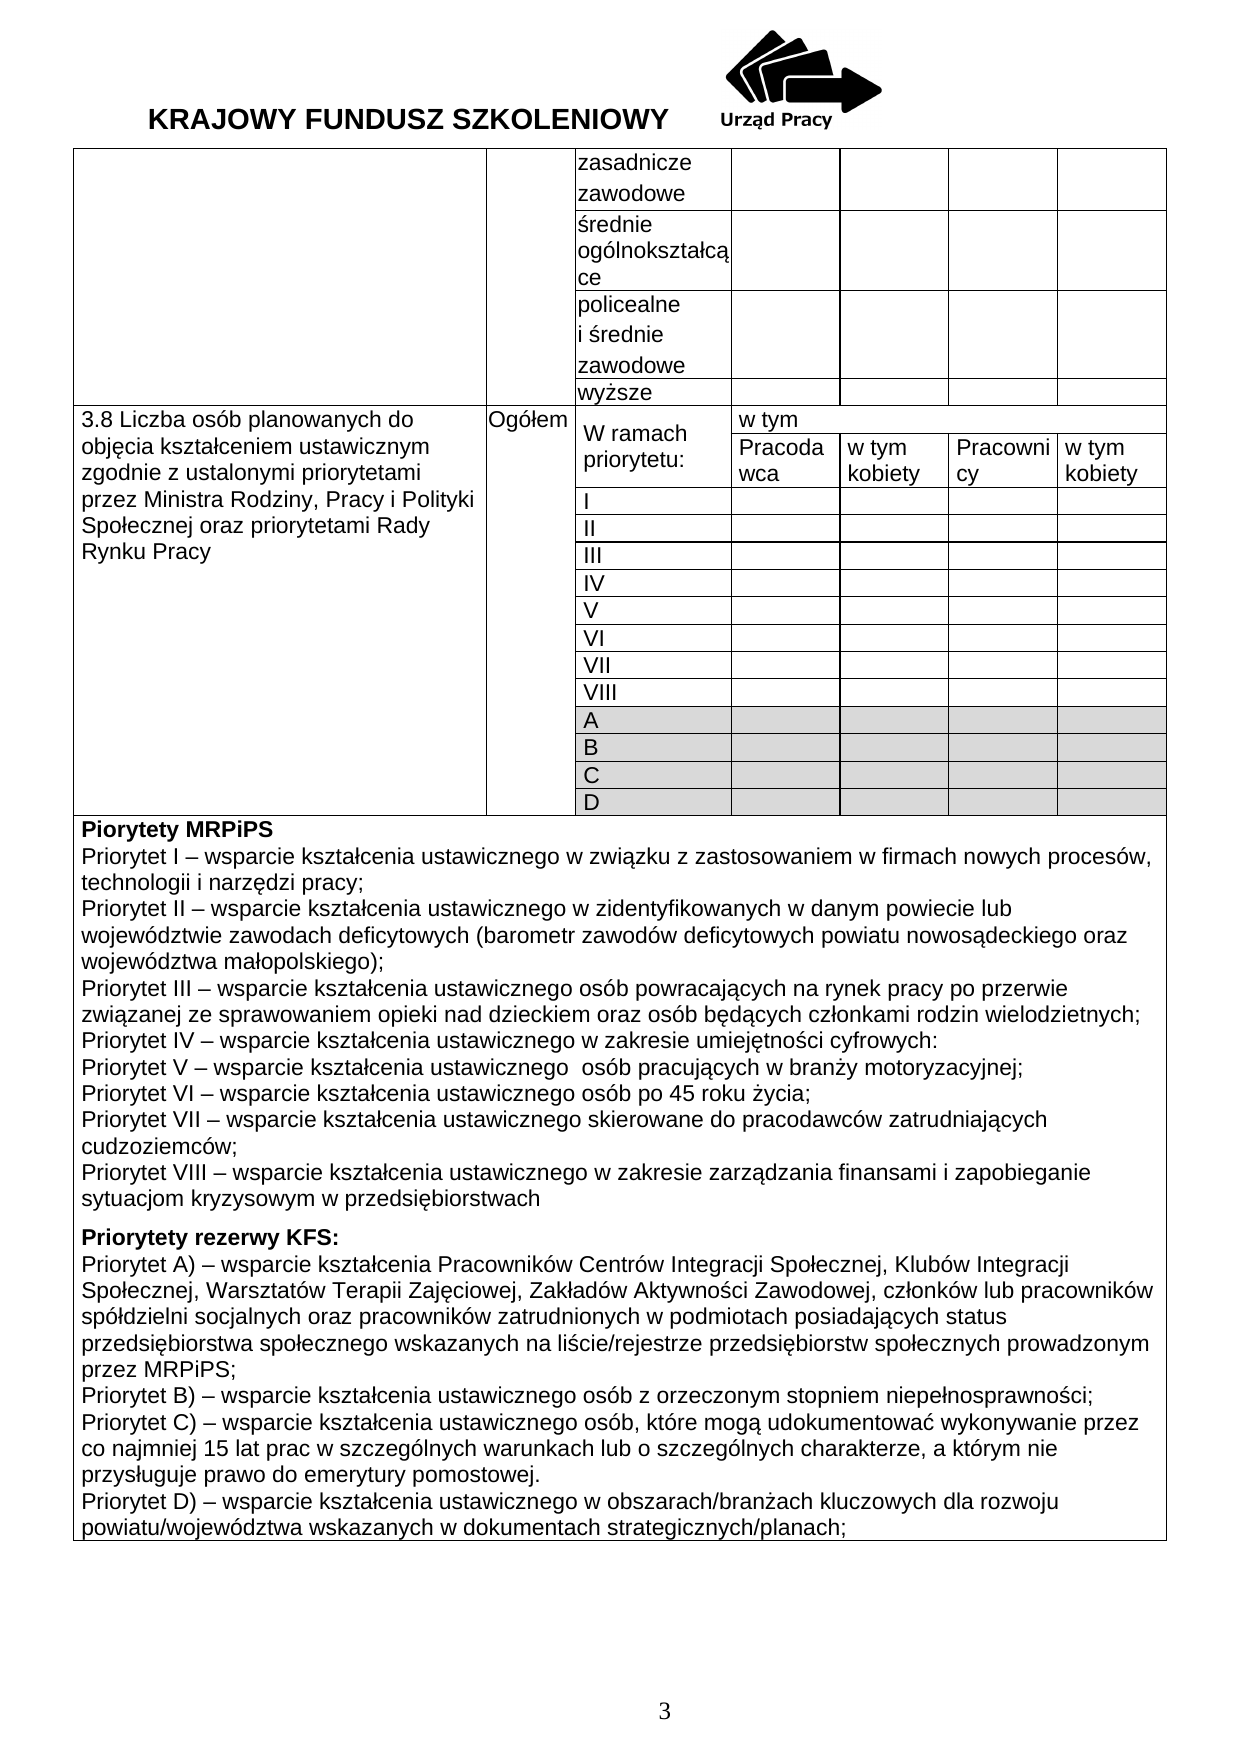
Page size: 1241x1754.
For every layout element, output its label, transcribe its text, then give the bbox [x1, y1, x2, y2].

table_cell [949, 515, 1057, 541]
table_cell [1058, 543, 1166, 569]
table_cell [841, 734, 948, 761]
table_cell V [576, 597, 731, 623]
table_cell [841, 597, 948, 623]
table_cell [1058, 789, 1166, 815]
table_cell [949, 625, 1057, 651]
table_cell C [576, 762, 731, 788]
table_cell IV [576, 570, 731, 596]
table_cell [949, 379, 1057, 405]
table_cell VI [576, 625, 731, 651]
table_cell I [576, 488, 731, 514]
table_cell W ramach priorytetu: [576, 406, 731, 487]
table_cell [732, 488, 839, 514]
table_cell [949, 597, 1057, 623]
table_cell Pracownicy [949, 434, 1057, 487]
table_cell [1058, 515, 1166, 541]
table_cell [732, 734, 839, 761]
table_cell B [576, 734, 731, 761]
table_cell w tym [732, 406, 1166, 433]
table_cell Piorytety MRPiPS Priorytet I – wsparcie kształcenia ustawicznego w związku z zastosowaniem w firmach nowych procesów, technologii i narzędzi pracy; Priorytet II – wsparcie kształcenia ustawicznego w zidentyfikowanych w danym powiecie lub województwie zawodach deficytowych (barometr zawodów deficytowych powiatu nowosądeckiego oraz województwa małopolskiego); Priorytet III – wsparcie kształcenia ustawicznego osób powracających na rynek pracy po przerwie związanej ze sprawowaniem opieki nad dzieckiem oraz osób będących członkami rodzin wielodzietnych; Priorytet IV – wsparcie kształcenia ustawicznego w zakresie umiejętności cyfrowych: Priorytet V – wsparcie kształcenia ustawicznego osób pracujących w branży motoryzacyjnej; Priorytet VI – wsparcie kształcenia ustawicznego osób po 45 roku życia; Priorytet VII – wsparcie kształcenia ustawicznego skierowane do pracodawców zatrudniających cudzoziemców; Priorytet VIII – wsparcie kształcenia ustawicznego w zakresie zarządzania finansami i zapobieganie sytuacjom kryzysowym w przedsiębiorstwach Priorytety rezerwy KFS: Priorytet A) – wsparcie kształcenia Pracowników Centrów Integracji Społecznej, Klubów Integracji Społecznej, Warsztatów Terapii Zajęciowej, Zakładów Aktywności Zawodowej, członków lub pracowników spółdzielni socjalnych oraz pracowników zatrudnionych w podmiotach posiadających status przedsiębiorstwa społecznego wskazanych na liście/rejestrze przedsiębiorstw społecznych prowadzonym przez MRPiPS; Priorytet B) – wsparcie kształcenia ustawicznego osób z orzeczonym stopniem niepełnosprawności; Priorytet C) – wsparcie kształcenia ustawicznego osób, które mogą udokumentować wykonywanie przez co najmniej 15 lat prac w szczególnych warunkach lub o szczególnych charakterze, a którym nie przysługuje prawo do emerytury pomostowej. Priorytet D) – wsparcie kształcenia ustawicznego w obszarach/branżach kluczowych dla rozwoju powiatu/województwa wskazanych w dokumentach strategicznych/planach; [74, 816, 1166, 1540]
table_cell [949, 707, 1057, 733]
table_cell III [576, 543, 731, 569]
table_cell [1058, 488, 1166, 514]
table_cell [732, 652, 839, 678]
table_cell [732, 291, 839, 378]
table_cell [1058, 149, 1166, 210]
table_cell [841, 149, 948, 210]
table_cell [732, 515, 839, 541]
table_cell [841, 625, 948, 651]
table_cell [949, 149, 1057, 210]
table_cell [732, 570, 839, 596]
table_cell [949, 679, 1057, 706]
table_cell [841, 211, 948, 290]
table_cell wyższe [576, 379, 731, 405]
table_cell 3.8 Liczba osób planowanych do objęcia kształceniem ustawicznym zgodnie z ustalonymi priorytetami przez Ministra Rodziny, Pracy i Polityki Społecznej oraz priorytetami Rady Rynku Pracy [74, 406, 486, 815]
table_cell [841, 570, 948, 596]
table_cell [949, 652, 1057, 678]
table_cell [732, 679, 839, 706]
table_cell [732, 149, 839, 210]
table_cell [841, 291, 948, 378]
table_cell II [576, 515, 731, 541]
table_cell [1058, 734, 1166, 761]
table_cell Ogółem [487, 406, 575, 815]
table_cell [1058, 379, 1166, 405]
table_cell średnie ogólnokształcące [576, 211, 731, 290]
table_cell [1058, 679, 1166, 706]
table_cell [732, 789, 839, 815]
table_cell [949, 789, 1057, 815]
table_cell [1058, 597, 1166, 623]
table_cell [949, 488, 1057, 514]
table_cell [1058, 625, 1166, 651]
table_cell [732, 211, 839, 290]
table_cell [732, 707, 839, 733]
table_cell [732, 597, 839, 623]
table_cell [841, 789, 948, 815]
table_cell [841, 543, 948, 569]
table_cell [1058, 291, 1166, 378]
table_cell [841, 379, 948, 405]
table_cell VIII [576, 679, 731, 706]
table_cell [949, 291, 1057, 378]
table_cell [841, 707, 948, 733]
table_cell zasadnicze zawodowe [576, 149, 731, 210]
table_cell [949, 762, 1057, 788]
table_cell [1058, 762, 1166, 788]
table_cell [1058, 652, 1166, 678]
table_cell [1058, 707, 1166, 733]
picture [721, 29, 883, 130]
table_cell w tym kobiety [841, 434, 948, 487]
table_cell VII [576, 652, 731, 678]
table_cell D [576, 789, 731, 815]
table_cell [841, 762, 948, 788]
table_cell [732, 379, 839, 405]
table_cell [1058, 570, 1166, 596]
table_cell [732, 543, 839, 569]
table_cell [949, 734, 1057, 761]
table_cell A [576, 707, 731, 733]
table_cell [949, 211, 1057, 290]
table_cell [732, 762, 839, 788]
table_cell w tym kobiety [1058, 434, 1166, 487]
table_cell policealne i średnie zawodowe [576, 291, 731, 378]
table_cell [1058, 211, 1166, 290]
table_cell [841, 652, 948, 678]
table_cell Pracodawca [732, 434, 839, 487]
table_cell [732, 625, 839, 651]
table_cell [949, 570, 1057, 596]
table_cell [949, 543, 1057, 569]
table_cell [841, 488, 948, 514]
table_cell [841, 679, 948, 706]
table_cell [841, 515, 948, 541]
